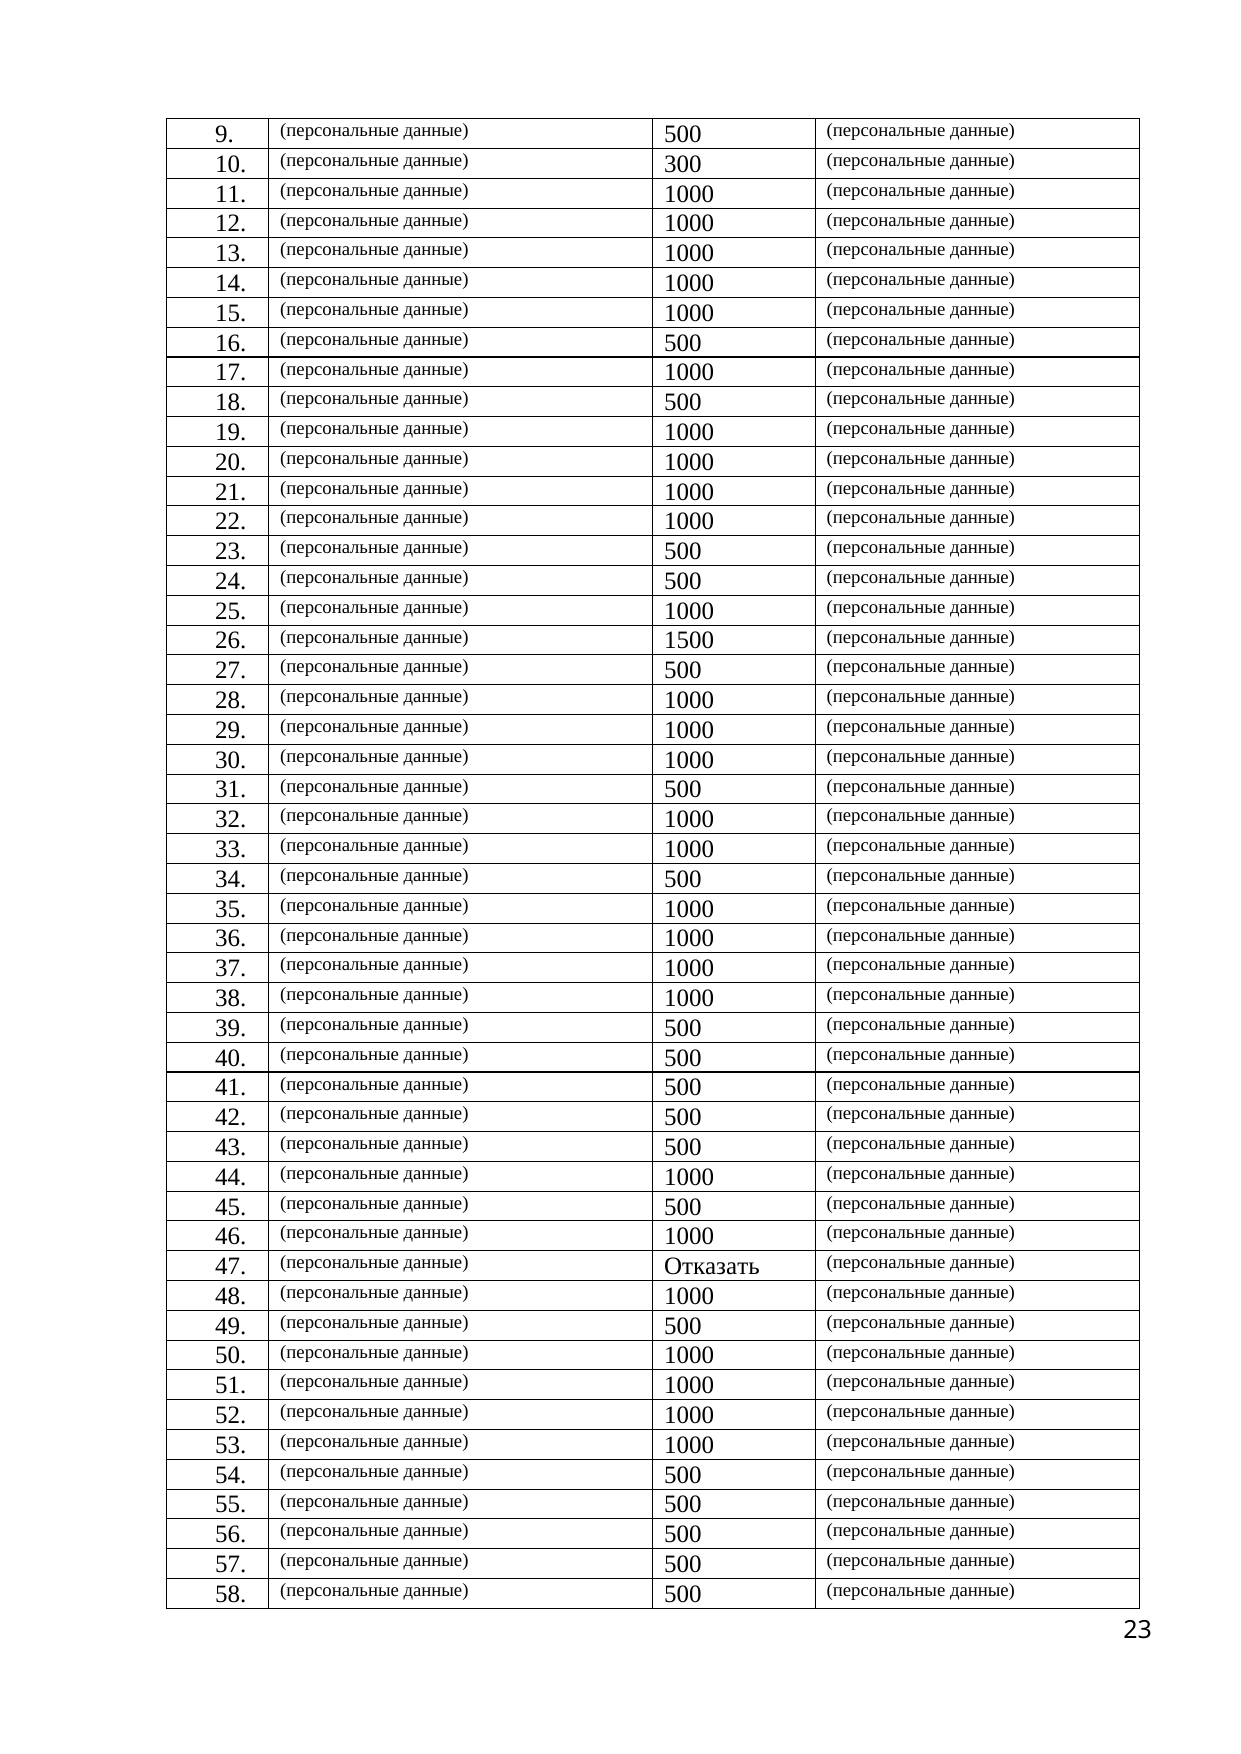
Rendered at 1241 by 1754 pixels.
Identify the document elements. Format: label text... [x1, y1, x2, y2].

table_cell (персональные данные) [269, 1430, 652, 1459]
table_cell 500 [653, 1043, 815, 1071]
table_cell [167, 1102, 268, 1131]
table_cell (персональные данные) [816, 834, 1139, 863]
table_cell (персональные данные) [816, 298, 1139, 327]
table_cell [167, 1400, 268, 1429]
table_cell 1000 [653, 1400, 815, 1429]
table_cell 500 [653, 1102, 815, 1131]
table_cell (персональные данные) [269, 655, 652, 684]
table_cell 500 [653, 1490, 815, 1518]
table_cell [167, 209, 268, 237]
table_cell (персональные данные) [269, 626, 652, 654]
table_cell (персональные данные) [816, 506, 1139, 535]
table_cell (персональные данные) [269, 596, 652, 624]
table_cell (персональные данные) [816, 655, 1139, 684]
table_cell (персональные данные) [816, 417, 1139, 446]
table_cell [167, 328, 268, 356]
table_cell [167, 953, 268, 982]
table_cell (персональные данные) [269, 179, 652, 207]
table_cell (персональные данные) [269, 1073, 652, 1101]
table_cell (персональные данные) [816, 1221, 1139, 1250]
table_cell 500 [653, 566, 815, 595]
table_cell (персональные данные) [269, 1043, 652, 1071]
table_cell 500 [653, 1460, 815, 1488]
table_cell (персональные данные) [816, 179, 1139, 207]
table_cell (персональные данные) [816, 1162, 1139, 1191]
table_cell 1000 [653, 983, 815, 1012]
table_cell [816, 1579, 1139, 1608]
table_cell [167, 596, 268, 624]
table_cell (персональные данные) [816, 775, 1139, 803]
table_cell (персональные данные) [816, 1251, 1139, 1280]
table_cell (персональные данные) [816, 983, 1139, 1012]
table_cell (персональные данные) [816, 1430, 1139, 1459]
table_cell [167, 1460, 268, 1488]
table_cell (персональные данные) [816, 1132, 1139, 1161]
table_cell 1000 [653, 238, 815, 267]
table_cell [167, 268, 268, 297]
table_cell 1000 [653, 506, 815, 535]
table_cell (персональные данные) [816, 387, 1139, 416]
table_cell 1000 [653, 1430, 815, 1459]
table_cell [269, 1579, 652, 1608]
table_cell 1000 [653, 1221, 815, 1250]
table_cell [167, 298, 268, 327]
table_cell 500 [653, 1132, 815, 1161]
table_cell 1000 [653, 268, 815, 297]
table_cell [167, 1162, 268, 1191]
table_cell (персональные данные) [816, 1192, 1139, 1220]
table_cell [167, 626, 268, 654]
table_cell (персональные данные) [269, 1102, 652, 1131]
table_cell [167, 1311, 268, 1339]
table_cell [269, 119, 652, 148]
table_cell [167, 745, 268, 773]
table_cell [167, 775, 268, 803]
table_cell (персональные данные) [816, 268, 1139, 297]
table_cell 500 [653, 1073, 815, 1101]
table_cell (персональные данные) [816, 238, 1139, 267]
table_cell (персональные данные) [816, 358, 1139, 386]
table_cell 300 [653, 149, 815, 178]
table_cell 1000 [653, 1162, 815, 1191]
table_cell [167, 1192, 268, 1220]
table_cell (персональные данные) [269, 1341, 652, 1369]
table_cell (персональные данные) [269, 715, 652, 744]
table_cell [167, 1519, 268, 1548]
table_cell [816, 119, 1139, 148]
table_cell [167, 655, 268, 684]
table_cell (персональные данные) [816, 1102, 1139, 1131]
table_cell (персональные данные) [269, 536, 652, 565]
table_cell (персональные данные) [269, 953, 652, 982]
table_cell 1000 [653, 894, 815, 922]
table_cell 1000 [653, 417, 815, 446]
table_cell [167, 417, 268, 446]
table_cell (персональные данные) [269, 506, 652, 535]
table_cell (персональные данные) [269, 1132, 652, 1161]
table_cell 1000 [653, 1281, 815, 1310]
table_cell (персональные данные) [816, 1281, 1139, 1310]
table_cell (персональные данные) [816, 1519, 1139, 1548]
table_cell (персональные данные) [816, 715, 1139, 744]
table_cell (персональные данные) [816, 328, 1139, 356]
table_cell 1000 [653, 358, 815, 386]
table_cell (персональные данные) [269, 894, 652, 922]
table_cell (персональные данные) [816, 1370, 1139, 1399]
table_cell (персональные данные) [269, 1192, 652, 1220]
table_cell (персональные данные) [269, 566, 652, 595]
table_cell [167, 894, 268, 922]
table_cell 500 [653, 864, 815, 893]
table_cell Отказать [653, 1251, 815, 1280]
table_cell 1000 [653, 179, 815, 207]
table_cell [167, 804, 268, 833]
table_cell (персональные данные) [816, 566, 1139, 595]
table_cell [167, 1221, 268, 1250]
table_cell [167, 1281, 268, 1310]
table_cell (персональные данные) [269, 1221, 652, 1250]
table_cell (персональные данные) [269, 209, 652, 237]
table_cell [167, 149, 268, 178]
table_cell [167, 387, 268, 416]
table_cell (персональные данные) [816, 864, 1139, 893]
table_cell (персональные данные) [269, 685, 652, 714]
table_cell 1000 [653, 715, 815, 744]
table_cell [167, 715, 268, 744]
table_cell 500 [653, 1549, 815, 1578]
table_cell (персональные данные) [816, 1311, 1139, 1339]
table_cell (персональные данные) [816, 477, 1139, 505]
table_cell (персональные данные) [816, 209, 1139, 237]
table_cell 1000 [653, 924, 815, 952]
table_cell [167, 119, 268, 148]
table_cell (персональные данные) [269, 775, 652, 803]
table_cell (персональные данные) [816, 596, 1139, 624]
table_cell 500 [653, 775, 815, 803]
table_cell 1000 [653, 745, 815, 773]
table_cell (персональные данные) [269, 1162, 652, 1191]
table_cell [167, 864, 268, 893]
table_cell (персональные данные) [269, 745, 652, 773]
table_cell (персональные данные) [816, 1549, 1139, 1578]
table_cell (персональные данные) [816, 924, 1139, 952]
table_cell (персональные данные) [269, 358, 652, 386]
table_cell (персональные данные) [269, 298, 652, 327]
table_cell (персональные данные) [269, 328, 652, 356]
table_cell [167, 1013, 268, 1042]
table_cell (персональные данные) [816, 1043, 1139, 1071]
table_cell [167, 1341, 268, 1369]
table_cell [167, 1043, 268, 1071]
table_cell [167, 1073, 268, 1101]
table_cell 1000 [653, 953, 815, 982]
table_cell 1000 [653, 1341, 815, 1369]
table_cell (персональные данные) [816, 745, 1139, 773]
table_cell [167, 1251, 268, 1280]
table_cell [167, 1430, 268, 1459]
table_cell 500 [653, 536, 815, 565]
table_cell 1000 [653, 477, 815, 505]
table_cell (персональные данные) [816, 1400, 1139, 1429]
table_cell 500 [653, 1311, 815, 1339]
table_cell [167, 1132, 268, 1161]
table_cell (персональные данные) [269, 834, 652, 863]
table_cell (персональные данные) [269, 1519, 652, 1548]
table_cell [167, 566, 268, 595]
table_cell (персональные данные) [816, 953, 1139, 982]
table_cell (персональные данные) [269, 417, 652, 446]
table_cell (персональные данные) [816, 1460, 1139, 1488]
table_cell (персональные данные) [816, 1073, 1139, 1101]
table_cell [167, 1370, 268, 1399]
table_cell (персональные данные) [269, 1490, 652, 1518]
table_cell (персональные данные) [269, 804, 652, 833]
table_cell (персональные данные) [269, 238, 652, 267]
table_cell (персональные данные) [269, 1370, 652, 1399]
table_cell (персональные данные) [816, 1341, 1139, 1369]
table_cell (персональные данные) [816, 1490, 1139, 1518]
table_cell (персональные данные) [269, 149, 652, 178]
table_cell (персональные данные) [269, 1281, 652, 1310]
table_cell (персональные данные) [269, 1311, 652, 1339]
table_cell (персональные данные) [269, 924, 652, 952]
table_cell (персональные данные) [816, 1013, 1139, 1042]
table_cell (персональные данные) [269, 1400, 652, 1429]
table_cell 500 [653, 1192, 815, 1220]
table_cell [167, 477, 268, 505]
table_cell (персональные данные) [269, 268, 652, 297]
table_cell 1000 [653, 298, 815, 327]
table_cell [167, 358, 268, 386]
table_cell [167, 179, 268, 207]
table_cell [167, 1549, 268, 1578]
table_cell [167, 834, 268, 863]
table_cell (персональные данные) [269, 1460, 652, 1488]
table_cell 1500 [653, 626, 815, 654]
table_cell 500 [653, 1579, 815, 1608]
table_cell 500 [653, 1013, 815, 1042]
table_cell (персональные данные) [269, 1251, 652, 1280]
table_cell (персональные данные) [269, 477, 652, 505]
table_cell (персональные данные) [269, 387, 652, 416]
table_cell (персональные данные) [816, 536, 1139, 565]
table_cell [167, 924, 268, 952]
table_cell 1000 [653, 834, 815, 863]
table_cell 500 [653, 655, 815, 684]
table_cell 500 [653, 328, 815, 356]
table_cell (персональные данные) [269, 447, 652, 476]
table_cell 500 [653, 387, 815, 416]
table_cell (персональные данные) [816, 149, 1139, 178]
table_cell (персональные данные) [816, 685, 1139, 714]
table_cell 1000 [653, 596, 815, 624]
table_cell 1000 [653, 685, 815, 714]
table_cell 500 [653, 1519, 815, 1548]
table_cell (персональные данные) [816, 626, 1139, 654]
table_cell 1000 [653, 447, 815, 476]
table_cell (персональные данные) [269, 1549, 652, 1578]
table_cell (персональные данные) [816, 447, 1139, 476]
table_cell (персональные данные) [269, 1013, 652, 1042]
table_cell [167, 536, 268, 565]
table_cell [167, 1579, 268, 1608]
table_cell (персональные данные) [269, 983, 652, 1012]
table_cell (персональные данные) [816, 804, 1139, 833]
table_cell [167, 685, 268, 714]
table_cell [167, 983, 268, 1012]
table_cell [167, 1490, 268, 1518]
table_cell [167, 506, 268, 535]
table_cell (персональные данные) [816, 894, 1139, 922]
table_cell 500 [653, 119, 815, 148]
table_cell [167, 238, 268, 267]
table_cell 1000 [653, 804, 815, 833]
table_cell 1000 [653, 1370, 815, 1399]
table_cell (персональные данные) [269, 864, 652, 893]
table_cell 1000 [653, 209, 815, 237]
table_cell [167, 447, 268, 476]
